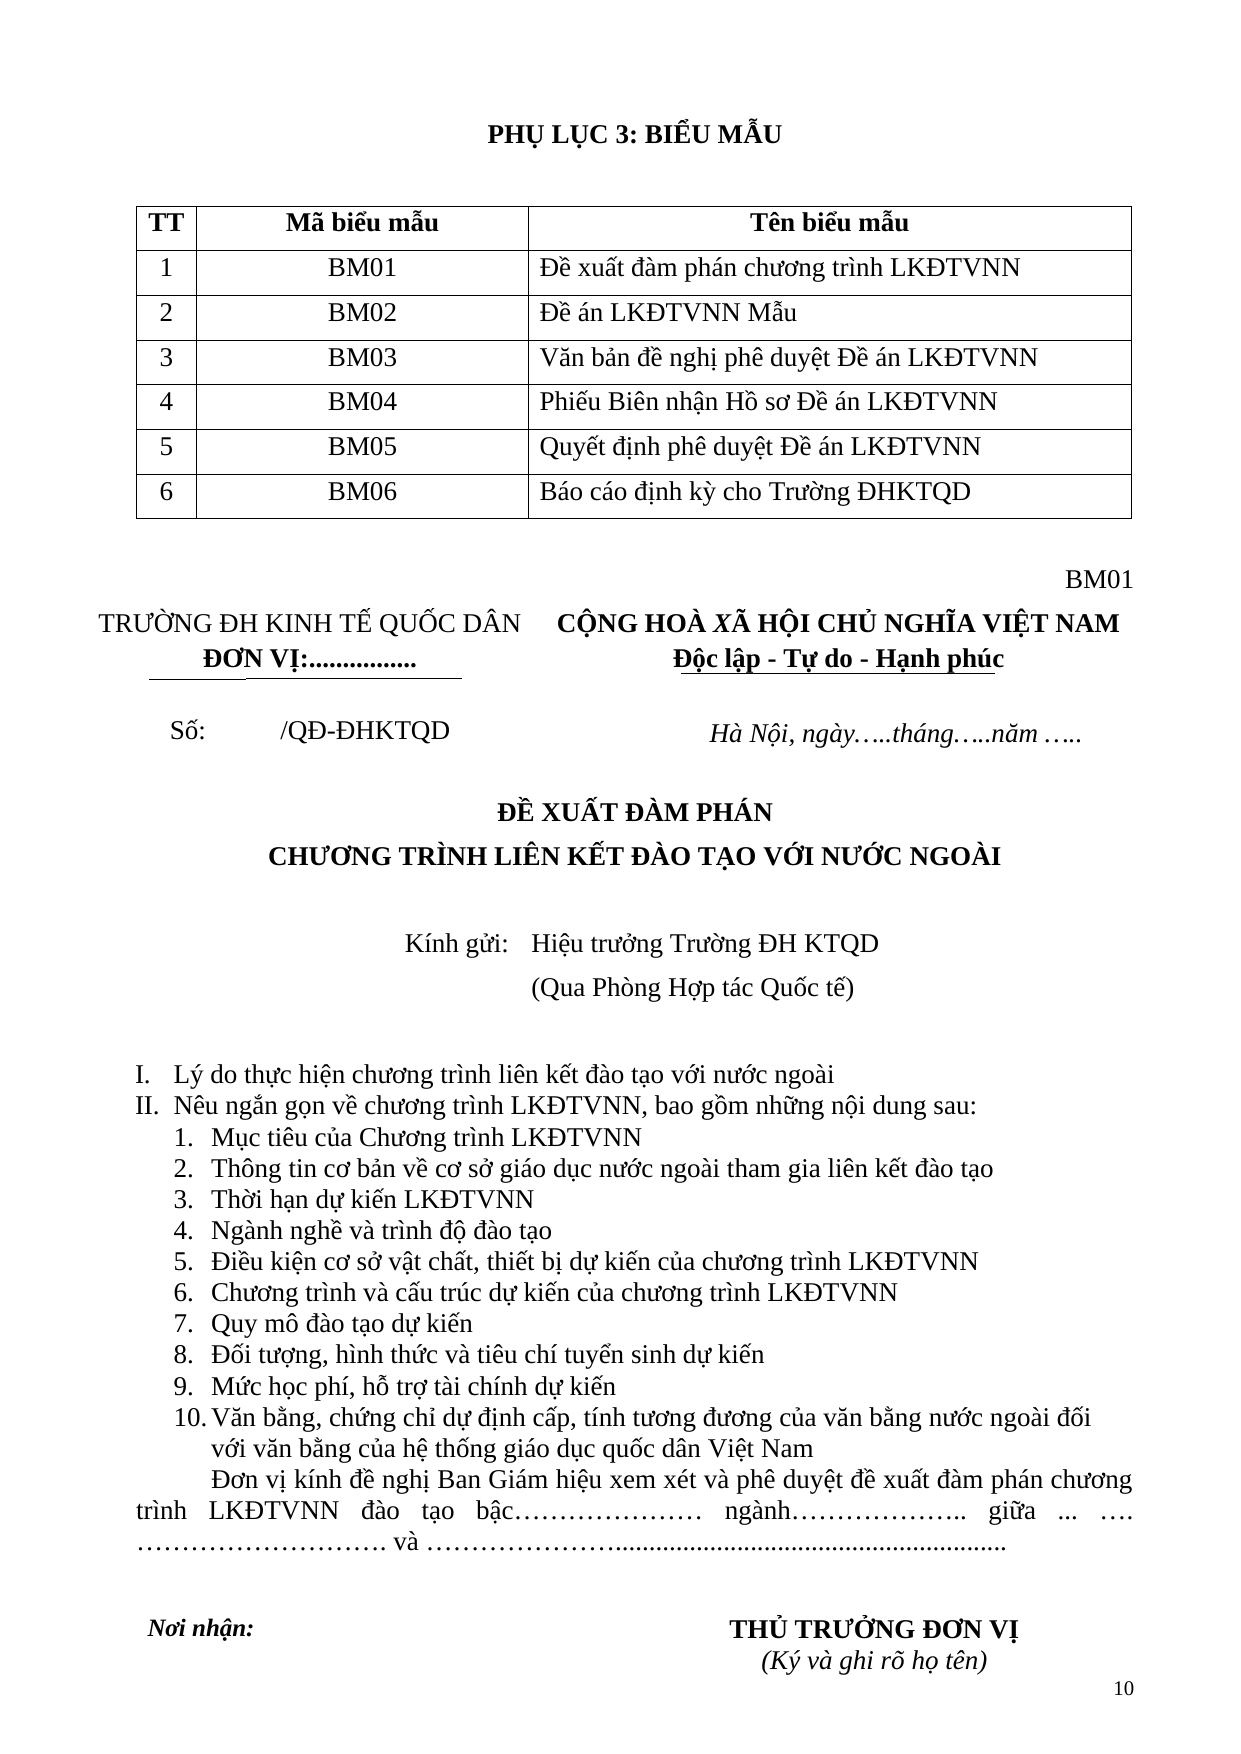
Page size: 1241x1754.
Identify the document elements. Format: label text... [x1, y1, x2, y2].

list Lý do thực hiện chương trình liên kết đào tạo với nước ngoài [135, 1058, 1134, 1089]
list Đối tượng, hình thức và tiêu chí tuyển sinh dự kiến [173, 1339, 1134, 1370]
table_header Tên biểu mẫu [529, 207, 1131, 250]
table_cell Đề án LKĐTVNN Mẫu [529, 296, 1131, 339]
table_cell BM01 [197, 251, 528, 295]
table_cell Báo cáo định kỳ cho Trường ĐHKTQD [529, 475, 1131, 518]
table_cell Văn bản đề nghị phê duyệt Đề án LKĐTVNN [529, 341, 1131, 384]
table_cell BM05 [197, 430, 528, 474]
text BM01 [136, 563, 1134, 594]
table_cell 6 [137, 475, 196, 518]
table_header Hiệu trưởng Trường ĐH KTQD (Qua Phòng Hợp tác Quốc tế) [520, 928, 1087, 1015]
list Chương trình và cấu trúc dự kiến của chương trình LKĐTVNN [173, 1276, 1134, 1307]
table_cell 4 [137, 385, 196, 429]
list Nêu ngắn gọn về chương trình LKĐTVNN, bao gồm những nội dung sau: [135, 1089, 1134, 1121]
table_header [623, 1613, 1125, 1675]
subtitle PHỤ LỤC 3: BIỂU MẪU [136, 118, 1134, 149]
text Đơn vị kính đề nghị Ban Giám hiệu xem xét và phê duyệt đề xuất đàm phán chương trình LKĐTVNN đào tạo bậc………………… ngành……………….. giữa ... ….………………………. và ………………….......................................................... [136, 1463, 1134, 1557]
table_cell 5 [137, 430, 196, 474]
table_header Kính gửi: [125, 928, 520, 1015]
text CHƯƠNG TRÌNH LIÊN KẾT ĐÀO TẠO VỚI NƯỚC NGOÀI [136, 840, 1134, 871]
table_header TT [137, 207, 196, 250]
table_cell BM02 [197, 296, 528, 339]
list Văn bằng, chứng chỉ dự định cấp, tính tương đương của văn bằng nước ngoài đối với văn bằng của hệ thống giáo dục quốc dân Việt Nam [173, 1401, 1134, 1463]
text ĐỀ XUẤT ĐÀM PHÁN [136, 796, 1134, 828]
table_cell BM03 [197, 341, 528, 384]
list Thông tin cơ bản về cơ sở giáo dục nước ngoài tham gia liên kết đào tạo [173, 1152, 1134, 1183]
table_cell BM06 [197, 475, 528, 518]
table_cell 3 [137, 341, 196, 384]
table_cell 2 [137, 296, 196, 339]
list Mục tiêu của Chương trình LKĐTVNN [173, 1121, 1134, 1152]
list Điều kiện cơ sở vật chất, thiết bị dự kiến của chương trình LKĐTVNN [173, 1245, 1134, 1276]
list Quy mô đào tạo dự kiến [173, 1307, 1134, 1339]
table_cell BM04 [197, 385, 528, 429]
list Ngành nghề và trình độ đào tạo [173, 1214, 1134, 1245]
list Thời hạn dự kiến LKĐTVNN [173, 1183, 1134, 1214]
table_header TRƯỜNG ĐH KINH TẾ QUỐC DÂN ĐƠN VỊ:................ Số: /QĐ-ĐHKTQD [77, 607, 543, 753]
table_cell 1 [137, 251, 196, 295]
table_cell Quyết định phê duyệt Đề án LKĐTVNN [529, 430, 1131, 474]
list Mức học phí, hỗ trợ tài chính dự kiến [173, 1370, 1134, 1401]
table_header CỘNG HOÀ XÃ HỘI CHỦ NGHĨA VIỆT NAM Độc lập - Tự do - Hạnh phúc Hà Nội, ngày…..tháng…..năm ….. [543, 607, 1134, 753]
table_header Mã biểu mẫu [197, 207, 528, 250]
table_cell Phiếu Biên nhận Hồ sơ Đề án LKĐTVNN [529, 385, 1131, 429]
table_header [136, 1613, 623, 1675]
table_cell Đề xuất đàm phán chương trình LKĐTVNN [529, 251, 1131, 295]
